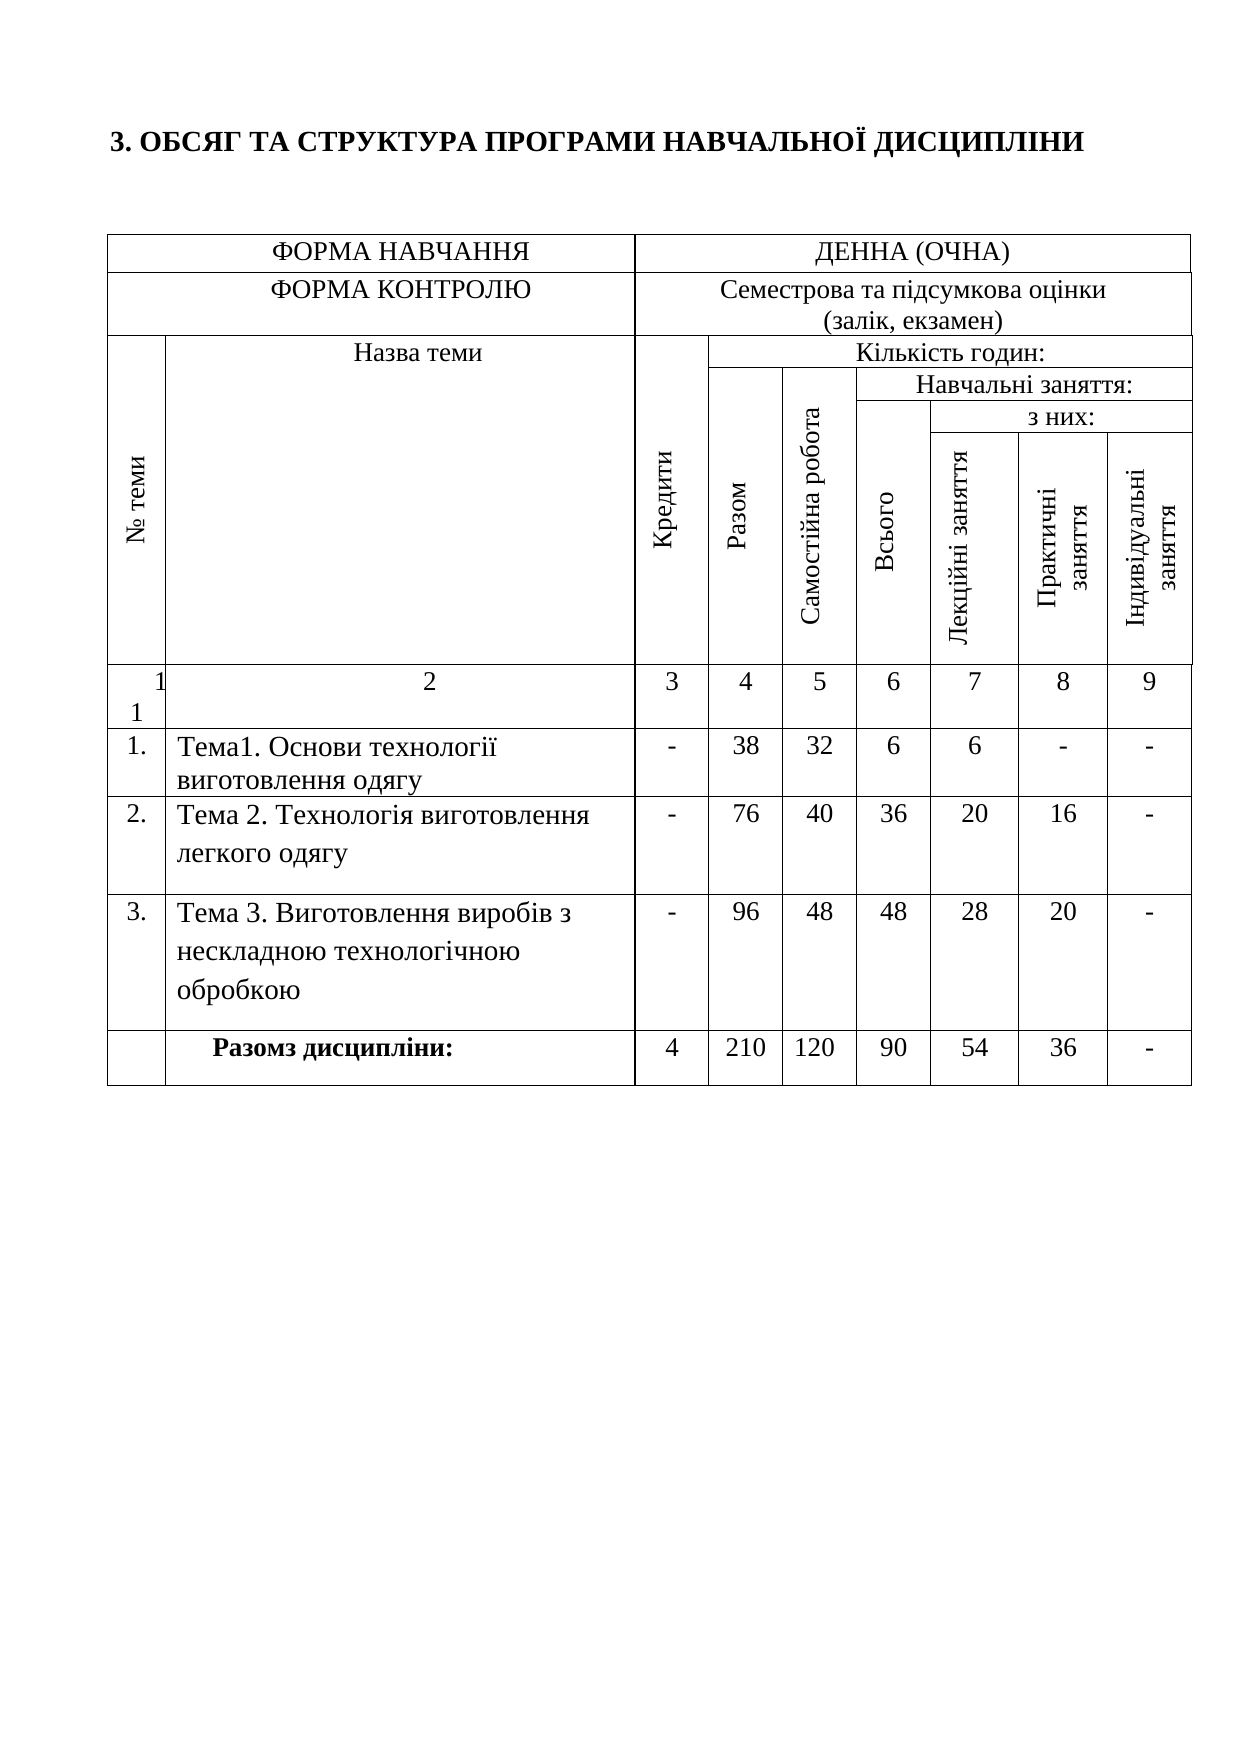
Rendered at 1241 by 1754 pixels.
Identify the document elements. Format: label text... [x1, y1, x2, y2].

table_cell 1. [108, 729, 165, 796]
table_cell - [1108, 895, 1191, 1030]
table_cell Разомз дисципліни: [166, 1031, 634, 1085]
table_header ДЕННА (ОЧНА) [636, 235, 1190, 272]
table_cell 16 [1019, 797, 1107, 894]
table_cell 36 [1019, 1031, 1107, 1085]
table_cell 54 [931, 1031, 1018, 1085]
table_header ФОРМА НАВЧАННЯ [108, 235, 634, 272]
table_cell - [1108, 729, 1191, 796]
table_cell 2. [108, 797, 165, 894]
table_cell № теми [108, 336, 165, 664]
table_cell з них: [931, 401, 1192, 432]
table_cell 6 [857, 665, 930, 728]
table_cell ФОРМА КОНТРОЛЮ [108, 273, 634, 335]
table_cell Лекційні заняття [931, 433, 1018, 664]
table_cell Кількість годин: [709, 336, 1192, 367]
table_cell 32 [783, 729, 856, 796]
table_cell Індивідуальні заняття [1108, 433, 1192, 664]
table_cell Назва теми [166, 336, 634, 664]
table_cell 6 [857, 729, 930, 796]
table_cell 90 [857, 1031, 930, 1085]
table_cell 4 [709, 665, 782, 728]
table_cell 7 [931, 665, 1018, 728]
table_cell 20 [931, 797, 1018, 894]
text 3. ОБСЯГ ТА СТРУКТУРА ПРОГРАМИ НАВЧАЛЬНОЇ ДИСЦИПЛІНИ [44, 124, 1181, 158]
table_cell - [1019, 729, 1107, 796]
table_cell 9 [1108, 665, 1191, 728]
table_cell 210 [709, 1031, 782, 1085]
table_cell - [636, 797, 708, 894]
table_cell Тема 2. Технологія виготовлення легкого одягу [166, 797, 634, 894]
table_cell Разом [709, 368, 782, 664]
table_cell 5 [783, 665, 856, 728]
table_cell 2 [166, 665, 634, 728]
table_cell [108, 1031, 165, 1085]
table_cell Тема1. Основи технології виготовлення одягу [166, 729, 634, 796]
table_cell 96 [709, 895, 782, 1030]
table_cell 3. [108, 895, 165, 1030]
table_cell 6 [931, 729, 1018, 796]
table_cell 4 [636, 1031, 708, 1085]
table_cell 40 [783, 797, 856, 894]
table_cell Кредити [636, 336, 708, 664]
table_cell Тема 3. Виготовлення виробів з нескладною технологічною обробкою [166, 895, 634, 1030]
table_cell - [1108, 797, 1191, 894]
table_cell 28 [931, 895, 1018, 1030]
table_cell Семестрова та підсумкова оцінки (залік, екзамен) [636, 273, 1191, 335]
table_cell - [636, 729, 708, 796]
table_cell 11 [108, 665, 165, 728]
table_cell Всього [857, 401, 930, 664]
table_cell Самостійна робота [783, 368, 856, 664]
table_cell Навчальні заняття: [857, 368, 1192, 399]
table_cell 38 [709, 729, 782, 796]
table_cell 120 [783, 1031, 856, 1085]
table_cell 48 [857, 895, 930, 1030]
table_cell 3 [636, 665, 708, 728]
table_cell Практичні заняття [1019, 433, 1107, 664]
table_cell 36 [857, 797, 930, 894]
table_cell 8 [1019, 665, 1107, 728]
table_cell 76 [709, 797, 782, 894]
table_cell - [1108, 1031, 1191, 1085]
table_cell - [636, 895, 708, 1030]
table_cell 20 [1019, 895, 1107, 1030]
table_cell 48 [783, 895, 856, 1030]
